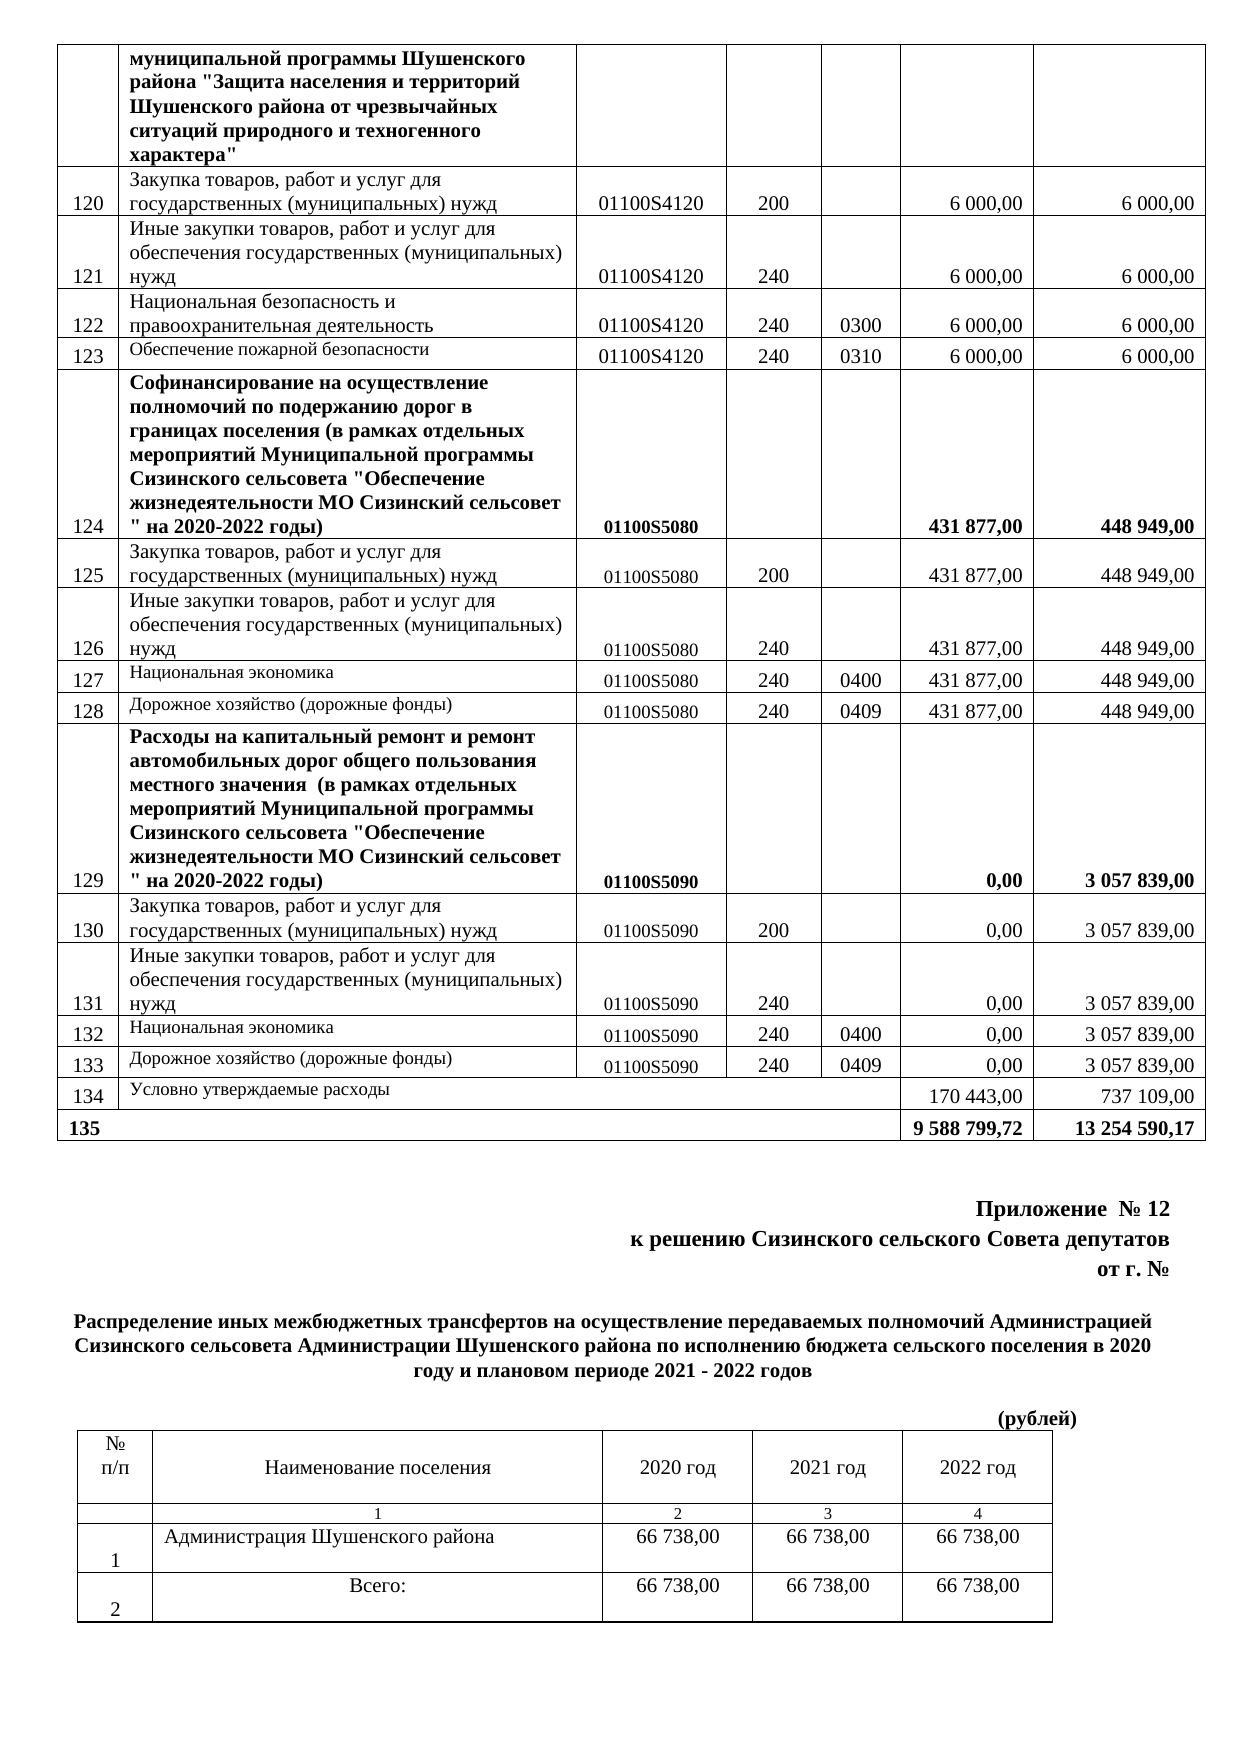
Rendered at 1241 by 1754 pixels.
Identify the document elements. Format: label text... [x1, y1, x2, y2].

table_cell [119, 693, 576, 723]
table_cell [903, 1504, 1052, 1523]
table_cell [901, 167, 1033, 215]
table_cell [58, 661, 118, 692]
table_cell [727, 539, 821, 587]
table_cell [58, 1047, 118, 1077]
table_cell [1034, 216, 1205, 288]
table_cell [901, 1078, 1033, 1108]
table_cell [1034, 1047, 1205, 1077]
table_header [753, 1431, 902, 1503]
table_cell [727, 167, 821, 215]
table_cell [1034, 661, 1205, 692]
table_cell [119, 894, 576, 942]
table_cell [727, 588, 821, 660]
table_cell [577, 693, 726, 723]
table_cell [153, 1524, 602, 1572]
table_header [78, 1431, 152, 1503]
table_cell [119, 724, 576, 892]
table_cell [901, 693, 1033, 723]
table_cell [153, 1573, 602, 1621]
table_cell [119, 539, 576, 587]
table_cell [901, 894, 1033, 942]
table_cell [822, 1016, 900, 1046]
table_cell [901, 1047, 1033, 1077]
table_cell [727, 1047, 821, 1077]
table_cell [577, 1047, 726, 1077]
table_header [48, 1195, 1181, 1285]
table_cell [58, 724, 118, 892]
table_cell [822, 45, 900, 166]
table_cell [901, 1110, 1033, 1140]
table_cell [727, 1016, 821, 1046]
text (рублей) [59, 1406, 1167, 1430]
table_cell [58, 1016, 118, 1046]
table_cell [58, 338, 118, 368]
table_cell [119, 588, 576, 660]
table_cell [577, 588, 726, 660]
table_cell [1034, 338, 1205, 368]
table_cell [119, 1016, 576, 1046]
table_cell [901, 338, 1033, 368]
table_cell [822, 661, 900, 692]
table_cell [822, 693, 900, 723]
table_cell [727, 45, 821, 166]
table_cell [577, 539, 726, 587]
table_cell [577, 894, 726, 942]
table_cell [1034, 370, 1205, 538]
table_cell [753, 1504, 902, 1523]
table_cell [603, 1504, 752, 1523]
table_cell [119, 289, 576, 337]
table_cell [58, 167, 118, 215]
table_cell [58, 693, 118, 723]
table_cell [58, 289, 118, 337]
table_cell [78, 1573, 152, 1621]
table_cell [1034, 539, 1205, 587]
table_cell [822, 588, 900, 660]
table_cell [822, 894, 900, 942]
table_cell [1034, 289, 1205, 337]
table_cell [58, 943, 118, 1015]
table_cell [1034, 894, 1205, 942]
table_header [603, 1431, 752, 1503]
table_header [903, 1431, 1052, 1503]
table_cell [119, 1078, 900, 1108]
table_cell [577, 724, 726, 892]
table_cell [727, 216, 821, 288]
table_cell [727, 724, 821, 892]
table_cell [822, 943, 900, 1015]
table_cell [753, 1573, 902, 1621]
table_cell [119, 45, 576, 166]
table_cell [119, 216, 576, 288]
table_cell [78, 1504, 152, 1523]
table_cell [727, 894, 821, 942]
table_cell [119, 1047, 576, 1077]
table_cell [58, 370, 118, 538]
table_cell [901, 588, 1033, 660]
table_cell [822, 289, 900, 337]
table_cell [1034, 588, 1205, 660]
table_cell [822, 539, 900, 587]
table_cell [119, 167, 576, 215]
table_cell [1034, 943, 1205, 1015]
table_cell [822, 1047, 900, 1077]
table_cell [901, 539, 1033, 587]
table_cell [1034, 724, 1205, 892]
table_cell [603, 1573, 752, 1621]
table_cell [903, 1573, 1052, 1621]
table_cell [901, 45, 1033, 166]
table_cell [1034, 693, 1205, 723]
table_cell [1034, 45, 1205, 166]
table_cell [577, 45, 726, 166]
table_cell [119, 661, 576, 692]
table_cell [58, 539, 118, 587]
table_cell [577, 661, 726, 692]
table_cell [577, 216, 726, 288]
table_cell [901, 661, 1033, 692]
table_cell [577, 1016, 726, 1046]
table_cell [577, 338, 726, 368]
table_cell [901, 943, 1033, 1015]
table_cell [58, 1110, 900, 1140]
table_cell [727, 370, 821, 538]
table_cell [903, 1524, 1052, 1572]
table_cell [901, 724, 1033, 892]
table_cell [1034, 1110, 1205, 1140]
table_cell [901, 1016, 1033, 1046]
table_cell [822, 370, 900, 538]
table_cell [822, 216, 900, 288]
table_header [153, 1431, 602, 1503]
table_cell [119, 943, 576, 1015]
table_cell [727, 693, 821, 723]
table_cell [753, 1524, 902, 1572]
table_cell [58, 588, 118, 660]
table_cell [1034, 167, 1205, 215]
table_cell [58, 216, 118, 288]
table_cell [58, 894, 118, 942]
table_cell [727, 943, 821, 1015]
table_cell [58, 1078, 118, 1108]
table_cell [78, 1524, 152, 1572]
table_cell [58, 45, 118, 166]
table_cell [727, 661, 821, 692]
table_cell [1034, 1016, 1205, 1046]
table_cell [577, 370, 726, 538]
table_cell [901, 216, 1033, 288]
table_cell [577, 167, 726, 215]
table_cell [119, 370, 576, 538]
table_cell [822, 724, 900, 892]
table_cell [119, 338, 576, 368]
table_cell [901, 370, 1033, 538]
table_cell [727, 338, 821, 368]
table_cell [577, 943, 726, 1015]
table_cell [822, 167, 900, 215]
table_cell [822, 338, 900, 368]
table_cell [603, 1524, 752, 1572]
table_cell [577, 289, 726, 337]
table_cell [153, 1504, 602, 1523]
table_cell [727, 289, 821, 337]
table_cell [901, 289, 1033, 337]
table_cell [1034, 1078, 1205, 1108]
text Распределение иных межбюджетных трансфертов на осуществление передаваемых полномочий Администрацией Сизинского сельсовета Администрации Шушенского района по исполнению бюджета сельского поселения в 2020 году и плановом периоде 2021 - 2022 годов [59, 1309, 1167, 1382]
